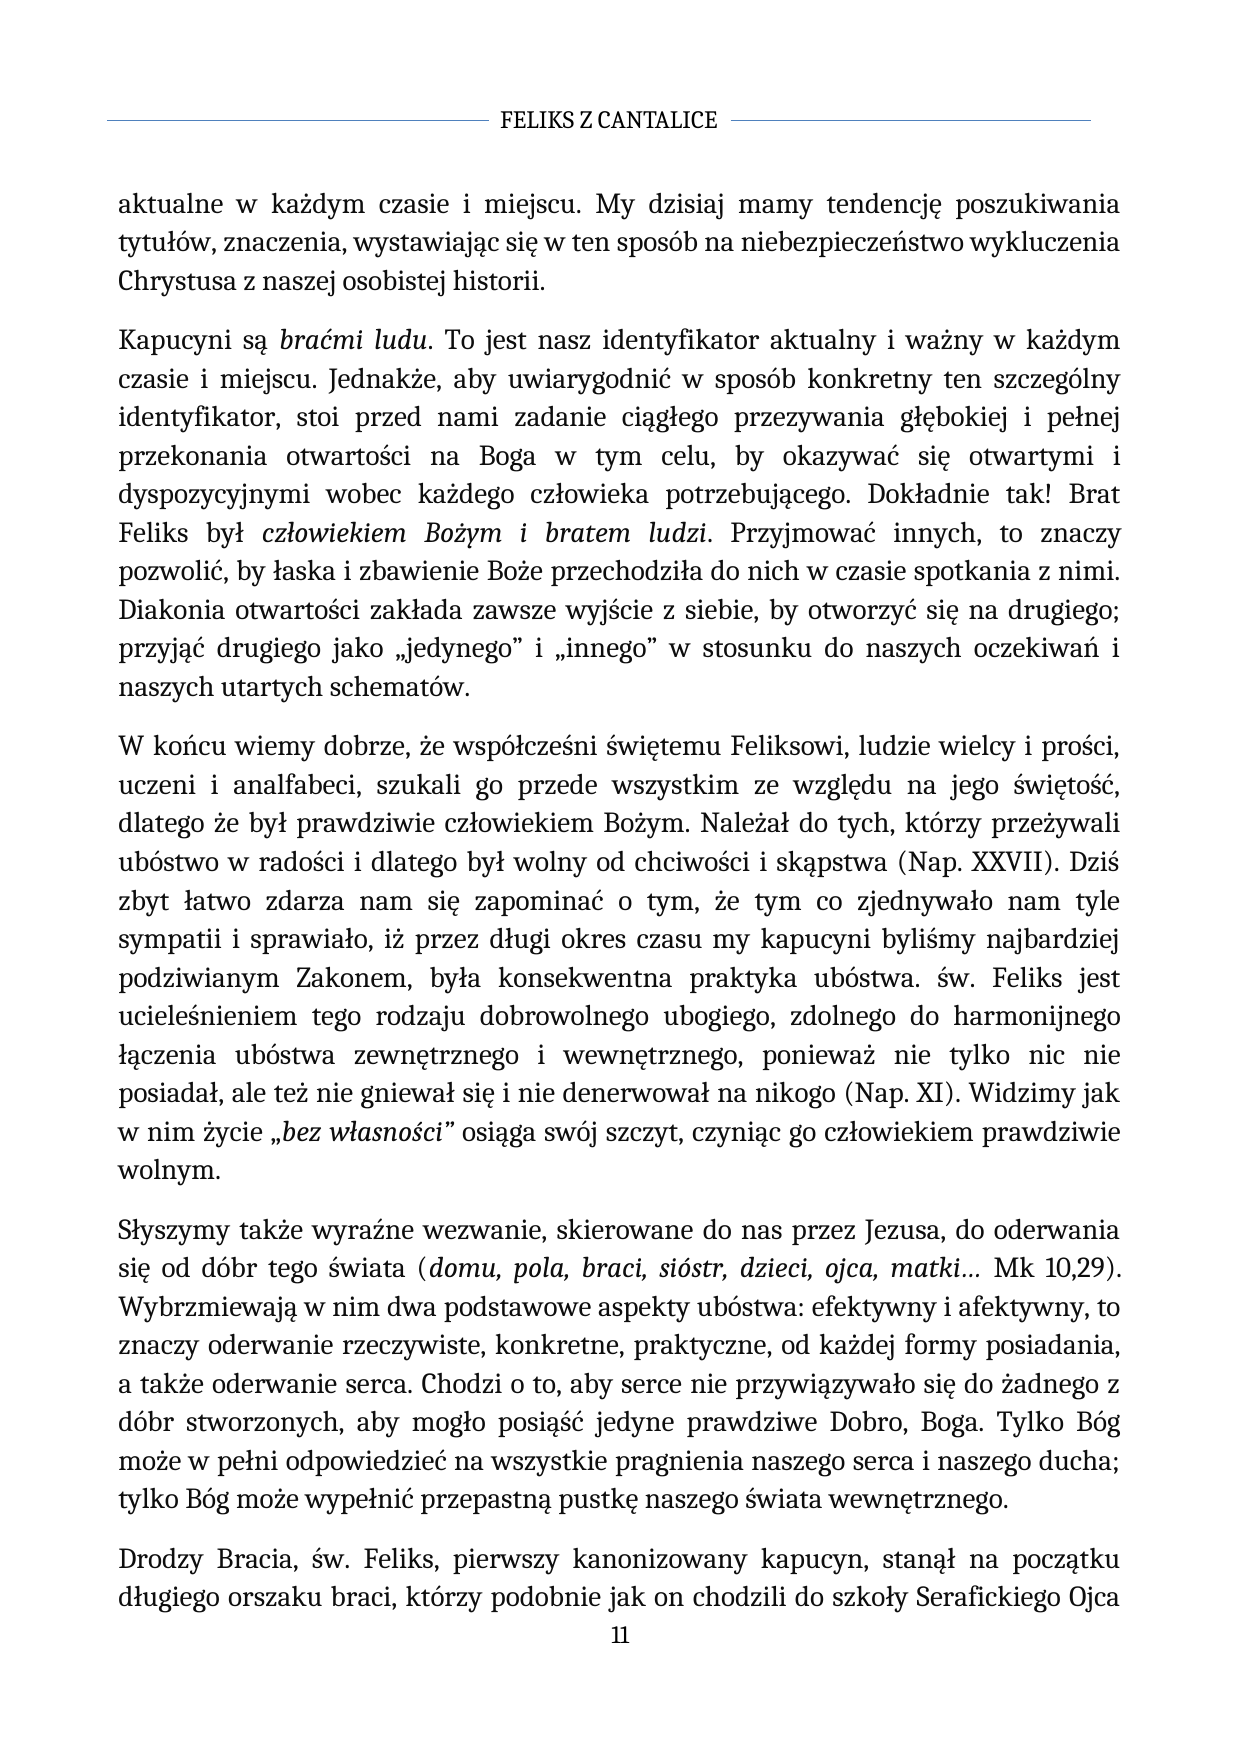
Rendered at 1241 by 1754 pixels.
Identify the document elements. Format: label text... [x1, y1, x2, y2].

text W końcu wiemy dobrze, że współcześni świętemu Feliksowi, ludzie wielcy i prości, uczeni i analfabeci, szukali go przede wszystkim ze względu na jego świętość, dlatego że był prawdziwie człowiekiem Bożym. Należał do tych, którzy przeżywali ubóstwo w radości i dlatego był wolny od chciwości i skąpstwa (Nap. XXVII). Dziś zbyt łatwo zdarza nam się zapominać o tym, że tym co zjednywało nam tyle sympatii i sprawiało, iż przez długi okres czasu my kapucyni byliśmy najbardziej podziwianym Zakonem, była konsekwentna praktyka ubóstwa. św. Feliks jest ucieleśnieniem tego rodzaju dobrowolnego ubogiego, zdolnego do harmonijnego łączenia ubóstwa zewnętrznego i wewnętrznego, ponieważ nie tylko nic nie posiadał, ale też nie gniewał się i nie denerwował na nikogo (Nap. XI). Widzimy jak w nim życie „bez własności” osiąga swój szczyt, czyniąc go człowiekiem prawdziwie wolnym. [118, 729, 1122, 1187]
text Kapucyni są braćmi ludu. To jest nasz identyfikator aktualny i ważny w każdym czasie i miejscu. Jednakże, aby uwiarygodnić w sposób konkretny ten szczególny identyfikator, stoi przed nami zadanie ciągłego przezywania głębokiej i pełnej przekonania otwartości na Boga w tym celu, by okazywać się otwartymi i dyspozycyjnymi wobec każdego człowieka potrzebującego. Dokładnie tak! Brat Feliks był człowiekiem Bożym i bratem ludzi. Przyjmować innych, to znaczy pozwolić, by łaska i zbawienie Boże przechodziła do nich w czasie spotkania z nimi. Diakonia otwartości zakłada zawsze wyjście z siebie, by otworzyć się na drugiego; przyjąć drugiego jako „jedynego” i „innego” w stosunku do naszych oczekiwań i naszych utartych schematów. [118, 323, 1122, 704]
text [118, 148, 1122, 297]
text Słyszymy także wyraźne wezwanie, skierowane do nas przez Jezusa, do oderwania się od dóbr tego świata (domu, pola, braci, sióstr, dzieci, ojca, matki… Mk 10,29). Wybrzmiewają w nim dwa podstawowe aspekty ubóstwa: efektywny i afektywny, to znaczy oderwanie rzeczywiste, konkretne, praktyczne, od każdej formy posiadania, a także oderwanie serca. Chodzi o to, aby serce nie przywiązywało się do żadnego z dóbr stworzonych, aby mogło posiąść jedyne prawdziwe Dobro, Boga. Tylko Bóg może w pełni odpowiedzieć na wszystkie pragnienia naszego serca i naszego ducha; tylko Bóg może wypełnić przepastną pustkę naszego świata wewnętrznego. [118, 1213, 1122, 1516]
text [118, 1542, 1122, 1614]
